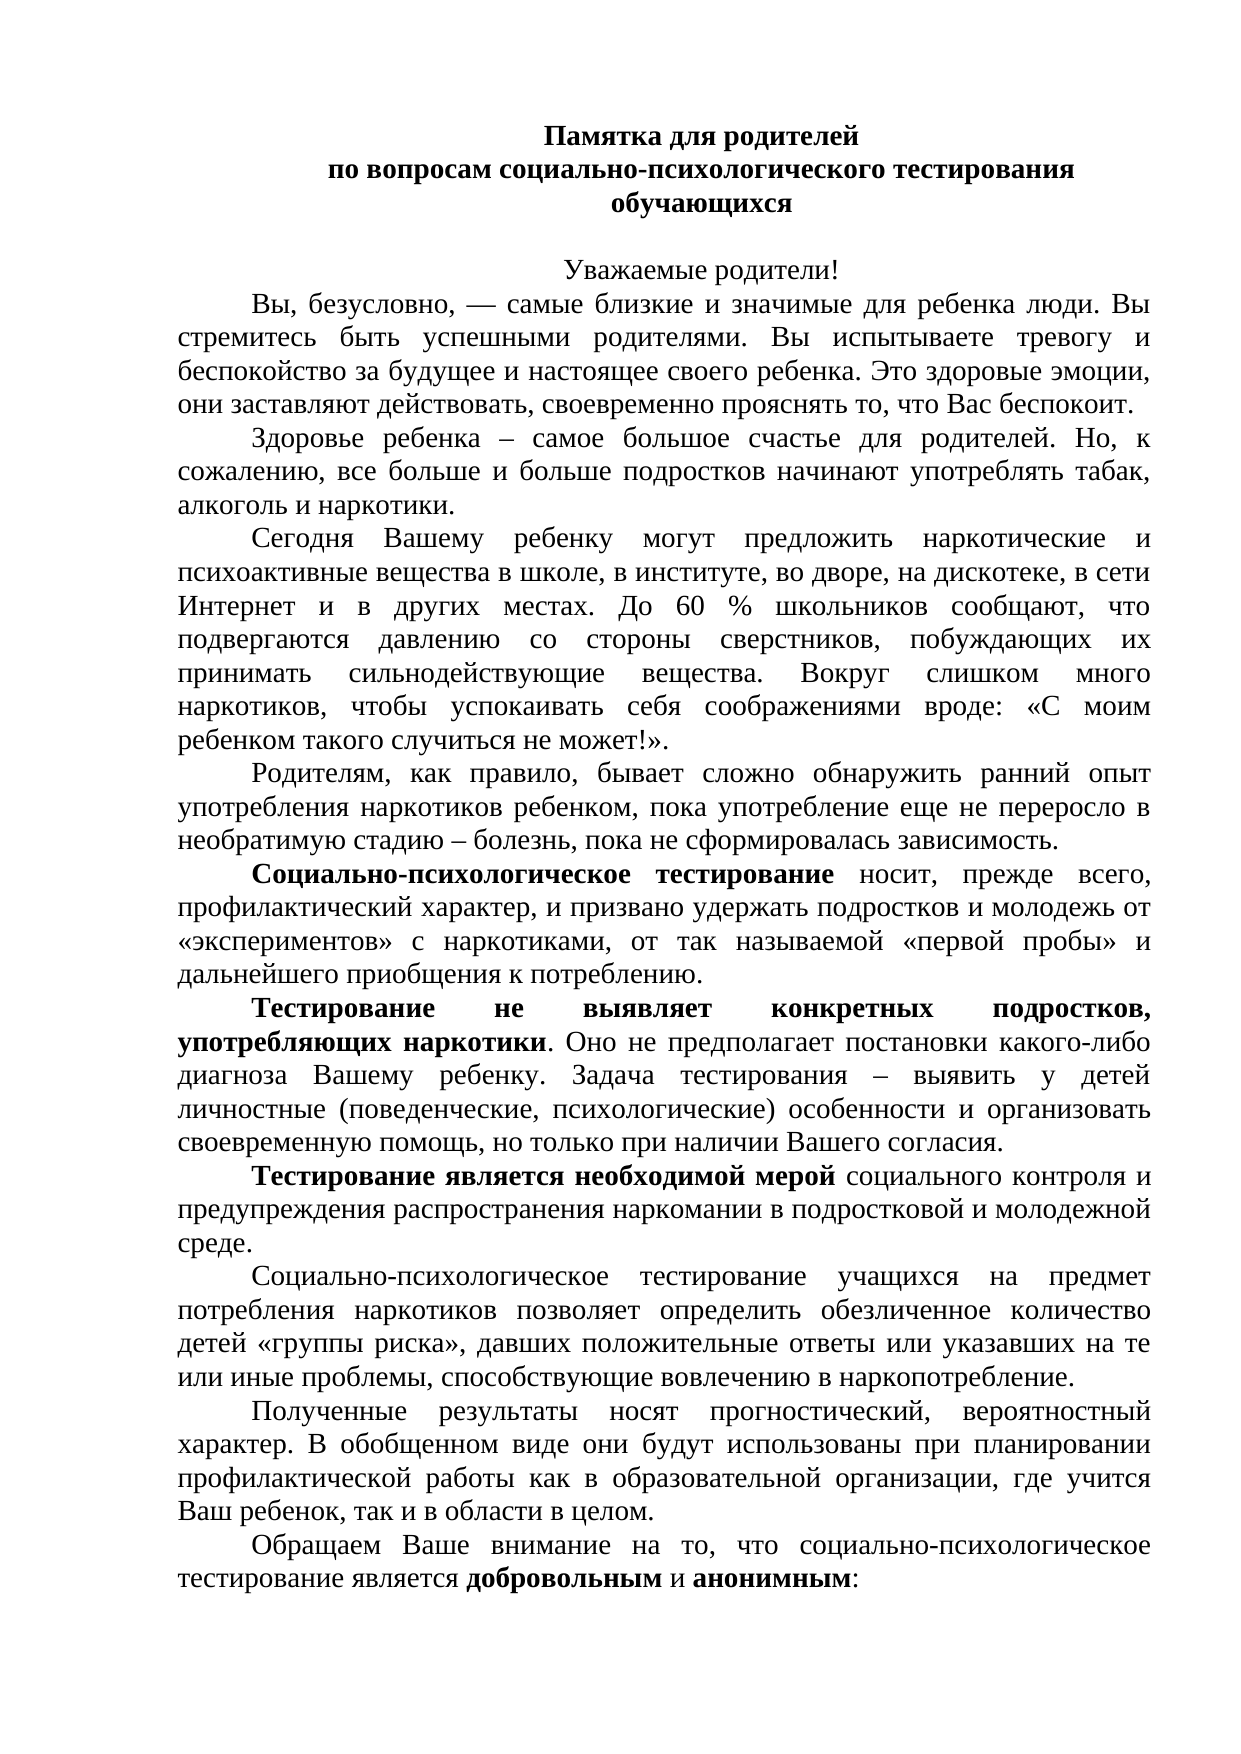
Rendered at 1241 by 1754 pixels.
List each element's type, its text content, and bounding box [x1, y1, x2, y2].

text Памятка для родителей [177, 118, 1152, 152]
text Здоровье ребенка – самое большое счастье для родителей. Но, к сожалению, все больше и больше подростков начинают употреблять табак, алкоголь и наркотики. [177, 420, 1152, 521]
text Тестирование не выявляет конкретных подростков, употребляющих наркотики. Оно не предполагает постановки какого-либо диагноза Вашему ребенку. Задача тестирования – выявить у детей личностные (поведенческие, психологические) особенности и организовать своевременную помощь, но только при наличии Вашего согласия. [177, 990, 1152, 1158]
text обучающихся [177, 185, 1152, 219]
text Родителям, как правило, бывает сложно обнаружить ранний опыт употребления наркотиков ребенком, пока употребление еще не переросло в необратимую стадию – болезнь, пока не сформировалась зависимость. [177, 755, 1152, 856]
text Обращаем Ваше внимание на то, что социально-психологическое тестирование является добровольным и анонимным: [177, 1527, 1152, 1594]
text Тестирование является необходимой мерой социального контроля и предупреждения распространения наркомании в подростковой и молодежной среде. [177, 1158, 1152, 1258]
text по вопросам социально-психологического тестирования [177, 152, 1152, 185]
text Социально-психологическое тестирование носит, прежде всего, профилактический характер, и призвано удержать подростков и молодежь от «экспериментов» с наркотиками, от так называемой «первой пробы» и дальнейшего приобщения к потреблению. [177, 856, 1152, 990]
text Уважаемые родители! [177, 252, 1152, 286]
text Полученные результаты носят прогностический, вероятностный характер. В обобщенном виде они будут использованы при планировании профилактической работы как в образовательной организации, где учится Ваш ребенок, так и в области в целом. [177, 1393, 1152, 1527]
text Социально-психологическое тестирование учащихся на предмет потребления наркотиков позволяет определить обезличенное количество детей «группы риска», давших положительные ответы или указавших на те или иные проблемы, способствующие вовлечению в наркопотребление. [177, 1258, 1152, 1393]
text Вы, безусловно, — самые близкие и значимые для ребенка люди. Вы стремитесь быть успешными родителями. Вы испытываете тревогу и беспокойство за будущее и настоящее своего ребенка. Это здоровые эмоции, они заставляют действовать, своевременно прояснять то, что Вас беспокоит. [177, 286, 1152, 420]
text Сегодня Вашему ребенку могут предложить наркотические и психоактивные вещества в школе, в институте, во дворе, на дискотеке, в сети Интернет и в других местах. До 60 % школьников сообщают, что подвергаются давлению со стороны сверстников, побуждающих их принимать сильнодействующие вещества. Вокруг слишком много наркотиков, чтобы успокаивать себя соображениями вроде: «С моим ребенком такого случиться не может!». [177, 521, 1152, 755]
